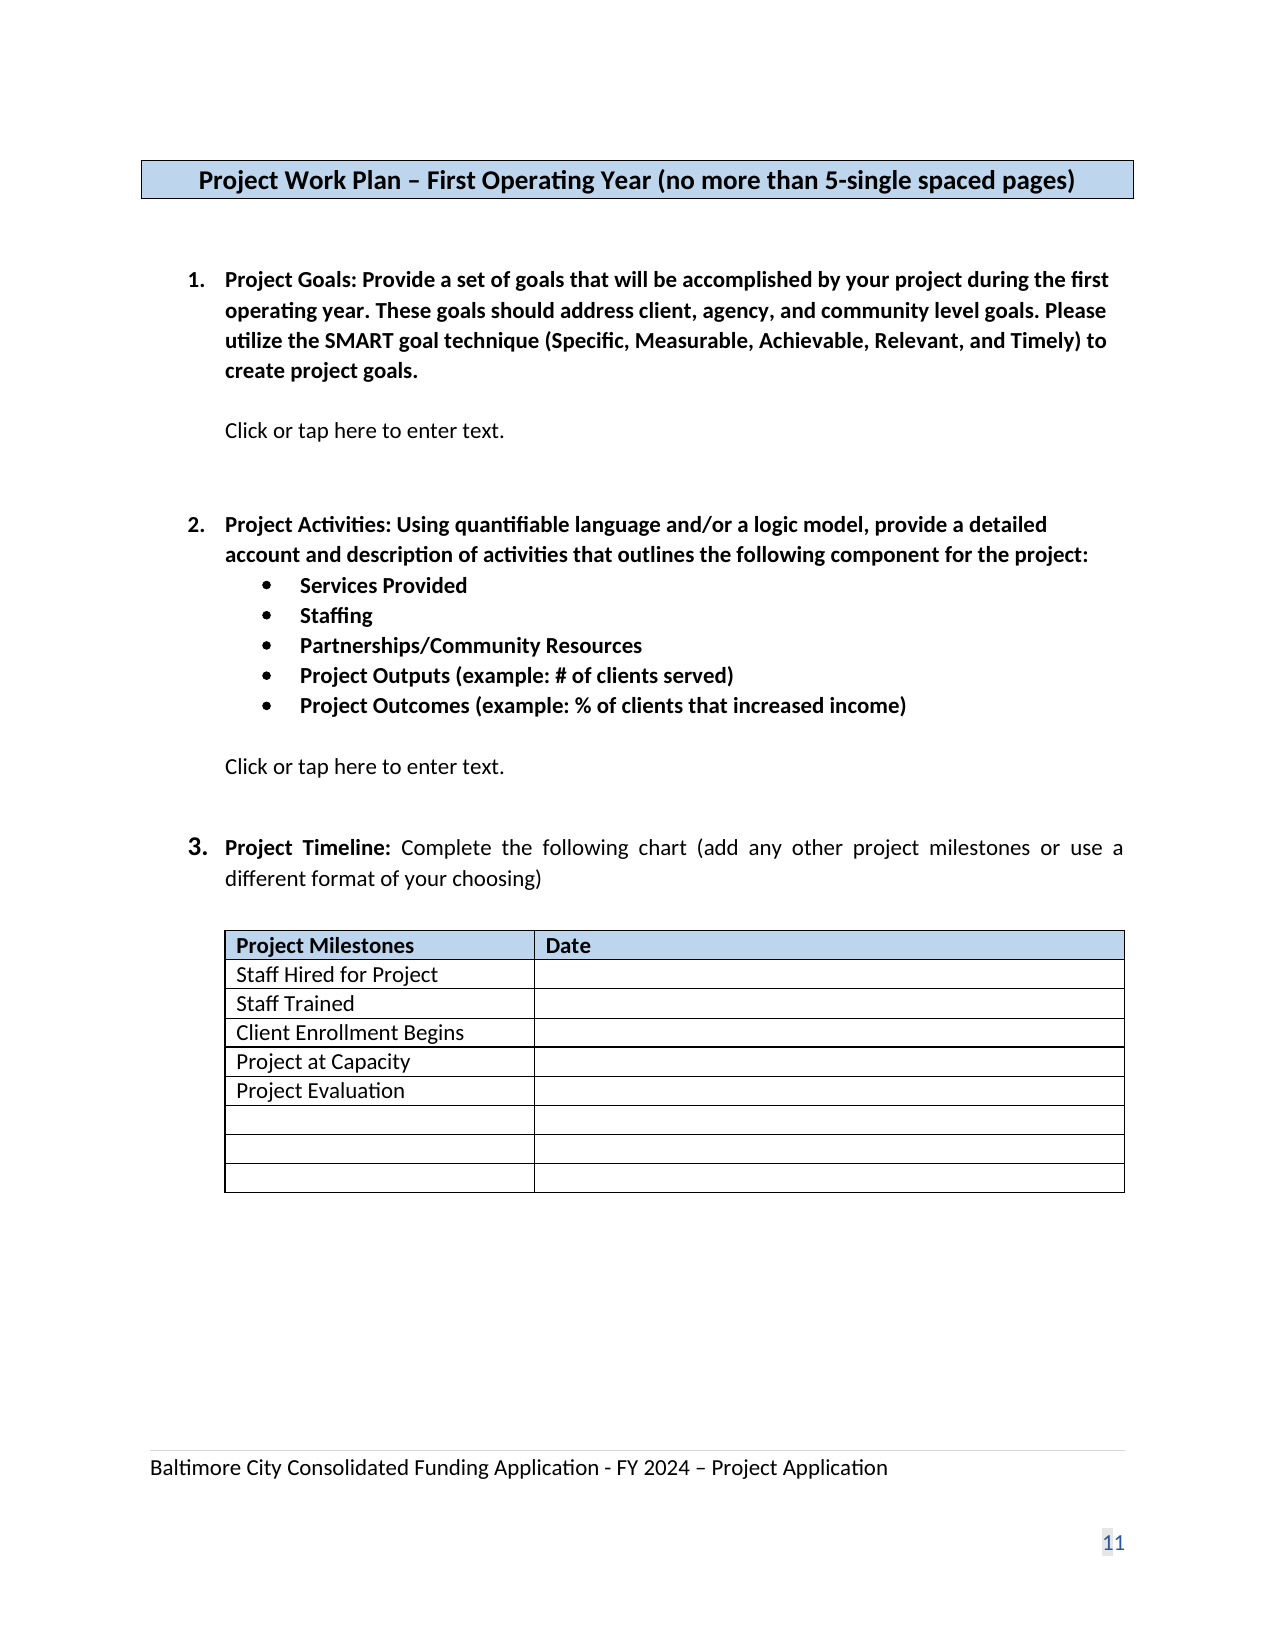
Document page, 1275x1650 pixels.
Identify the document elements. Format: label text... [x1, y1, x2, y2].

list Partnerships/Community Resources [262, 631, 1125, 659]
list Project Timeline: Complete the following chart (add any other project milestones or use a different format of your choosing) [187, 829, 1125, 892]
table_cell Project at Capacity [226, 1048, 534, 1076]
list Project Outputs (example: # of clients served) [262, 661, 1125, 689]
table_cell [535, 1106, 1124, 1134]
list Services Provided [262, 571, 1125, 599]
list Staffing [262, 601, 1125, 629]
table_header Date [535, 931, 1124, 959]
text Project Work Plan – First Operating Year (no more than 5-single spaced pages) [142, 161, 1133, 198]
table_cell [535, 1164, 1124, 1192]
table_cell [226, 1106, 534, 1134]
list Project Outcomes (example: % of clients that increased income) [262, 692, 1125, 720]
table_cell [226, 1135, 534, 1163]
table_cell [535, 1048, 1124, 1076]
table_cell [535, 1135, 1124, 1163]
table_cell Client Enrollment Begins [226, 1019, 534, 1046]
list Project Goals: Provide a set of goals that will be accomplished by your project during the first operating year. These goals should address client, agency, and community level goals. Please utilize the SMART goal technique (Specific, Measurable, Achievable, Relevant, and Timely) to create project goals. [187, 266, 1125, 384]
table_cell Staff Trained [226, 989, 534, 1017]
table_cell Staff Hired for Project [226, 960, 534, 988]
table_cell [535, 1077, 1124, 1104]
table_header Project Milestones [226, 931, 534, 959]
table_cell Project Evaluation [226, 1077, 534, 1104]
table_cell [226, 1164, 534, 1192]
list Project Activities: Using quantifiable language and/or a logic model, provide a detailed account and description of activities that outlines the following component for the project: [187, 510, 1125, 569]
table_cell [535, 960, 1124, 988]
table_cell [535, 989, 1124, 1017]
table_cell [535, 1019, 1124, 1046]
